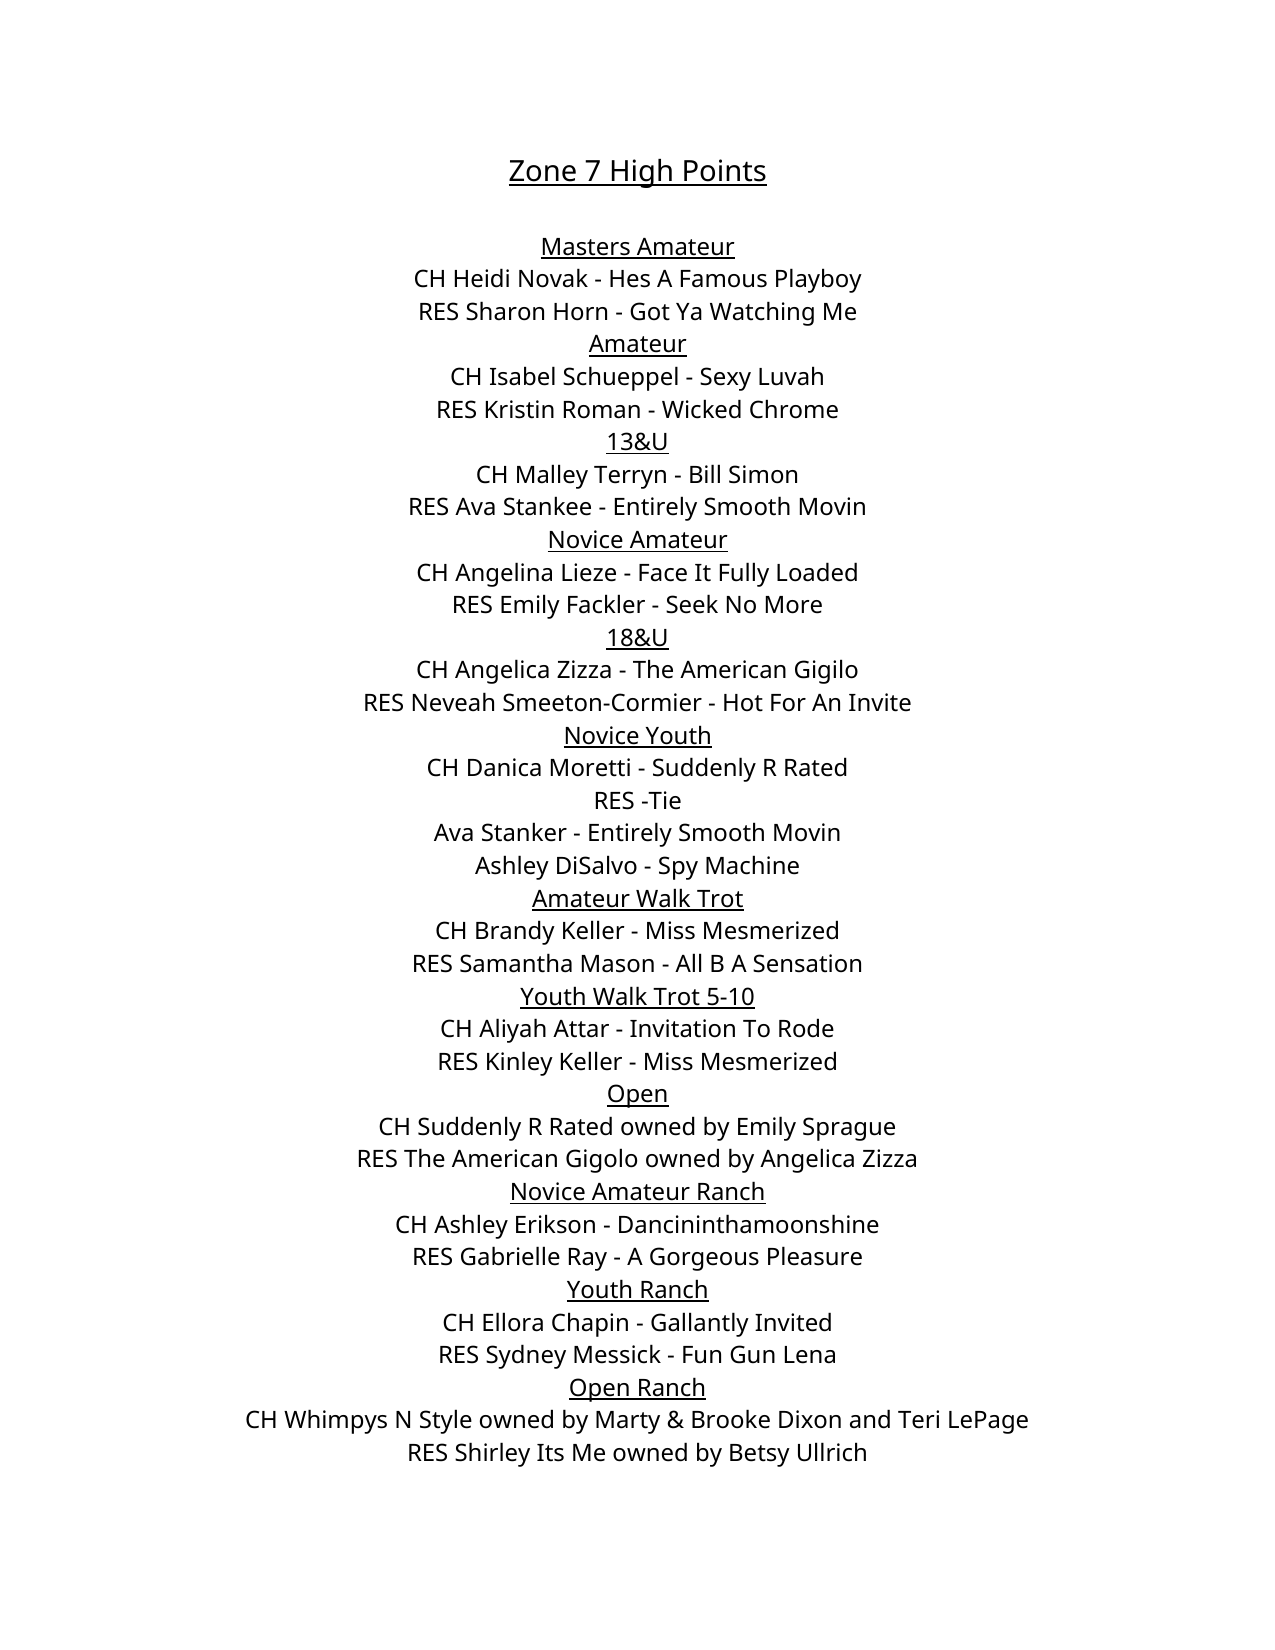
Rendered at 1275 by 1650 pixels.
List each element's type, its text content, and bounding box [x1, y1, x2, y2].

text Novice Amateur Ranch [150, 1175, 1125, 1207]
text RES Ava Stankee - Entirely Smooth Movin [150, 490, 1125, 523]
text RES Kinley Keller - Miss Mesmerized [150, 1044, 1125, 1077]
text Zone 7 High Points [150, 150, 1125, 190]
text CH Danica Moretti - Suddenly R Rated [150, 751, 1125, 784]
text CH Ashley Erikson - Dancininthamoonshine [150, 1207, 1125, 1240]
text Youth Walk Trot 5-10 [150, 979, 1125, 1012]
text Amateur Walk Trot [150, 881, 1125, 914]
text RES -Tie [150, 784, 1125, 816]
text RES Sharon Horn - Got Ya Watching Me [150, 294, 1125, 327]
text RES Sydney Messick - Fun Gun Lena [150, 1338, 1125, 1371]
text RES Gabrielle Ray - A Gorgeous Pleasure [150, 1240, 1125, 1273]
text CH Angelica Zizza - The American Gigilo [150, 653, 1125, 686]
text Novice Amateur [150, 523, 1125, 555]
text RES Samantha Mason - All B A Sensation [150, 947, 1125, 979]
text Novice Youth [150, 718, 1125, 751]
text CH Whimpys N Style owned by Marty & Brooke Dixon and Teri LePage [150, 1403, 1125, 1436]
text Ava Stanker - Entirely Smooth Movin [150, 816, 1125, 849]
text Open Ranch [150, 1371, 1125, 1403]
text CH Suddenly R Rated owned by Emily Sprague [150, 1110, 1125, 1142]
text 18&U [150, 621, 1125, 653]
text Youth Ranch [150, 1273, 1125, 1305]
text RES Kristin Roman - Wicked Chrome [150, 392, 1125, 425]
text CH Angelina Lieze - Face It Fully Loaded [150, 555, 1125, 588]
text Amateur [150, 327, 1125, 360]
text CH Aliyah Attar - Invitation To Rode [150, 1012, 1125, 1044]
text RES The American Gigolo owned by Angelica Zizza [150, 1142, 1125, 1175]
text CH Brandy Keller - Miss Mesmerized [150, 914, 1125, 947]
text RES Neveah Smeeton-Cormier - Hot For An Invite [150, 686, 1125, 718]
text CH Heidi Novak - Hes A Famous Playboy [150, 262, 1125, 294]
text Masters Amateur [150, 229, 1125, 262]
text RES Shirley Its Me owned by Betsy Ullrich [150, 1436, 1125, 1468]
text RES Emily Fackler - Seek No More [150, 588, 1125, 621]
text CH Isabel Schueppel - Sexy Luvah [150, 360, 1125, 392]
text CH Ellora Chapin - Gallantly Invited [150, 1305, 1125, 1338]
text Open [150, 1077, 1125, 1110]
text 13&U [150, 425, 1125, 458]
text CH Malley Terryn - Bill Simon [150, 458, 1125, 490]
text Ashley DiSalvo - Spy Machine [150, 849, 1125, 881]
